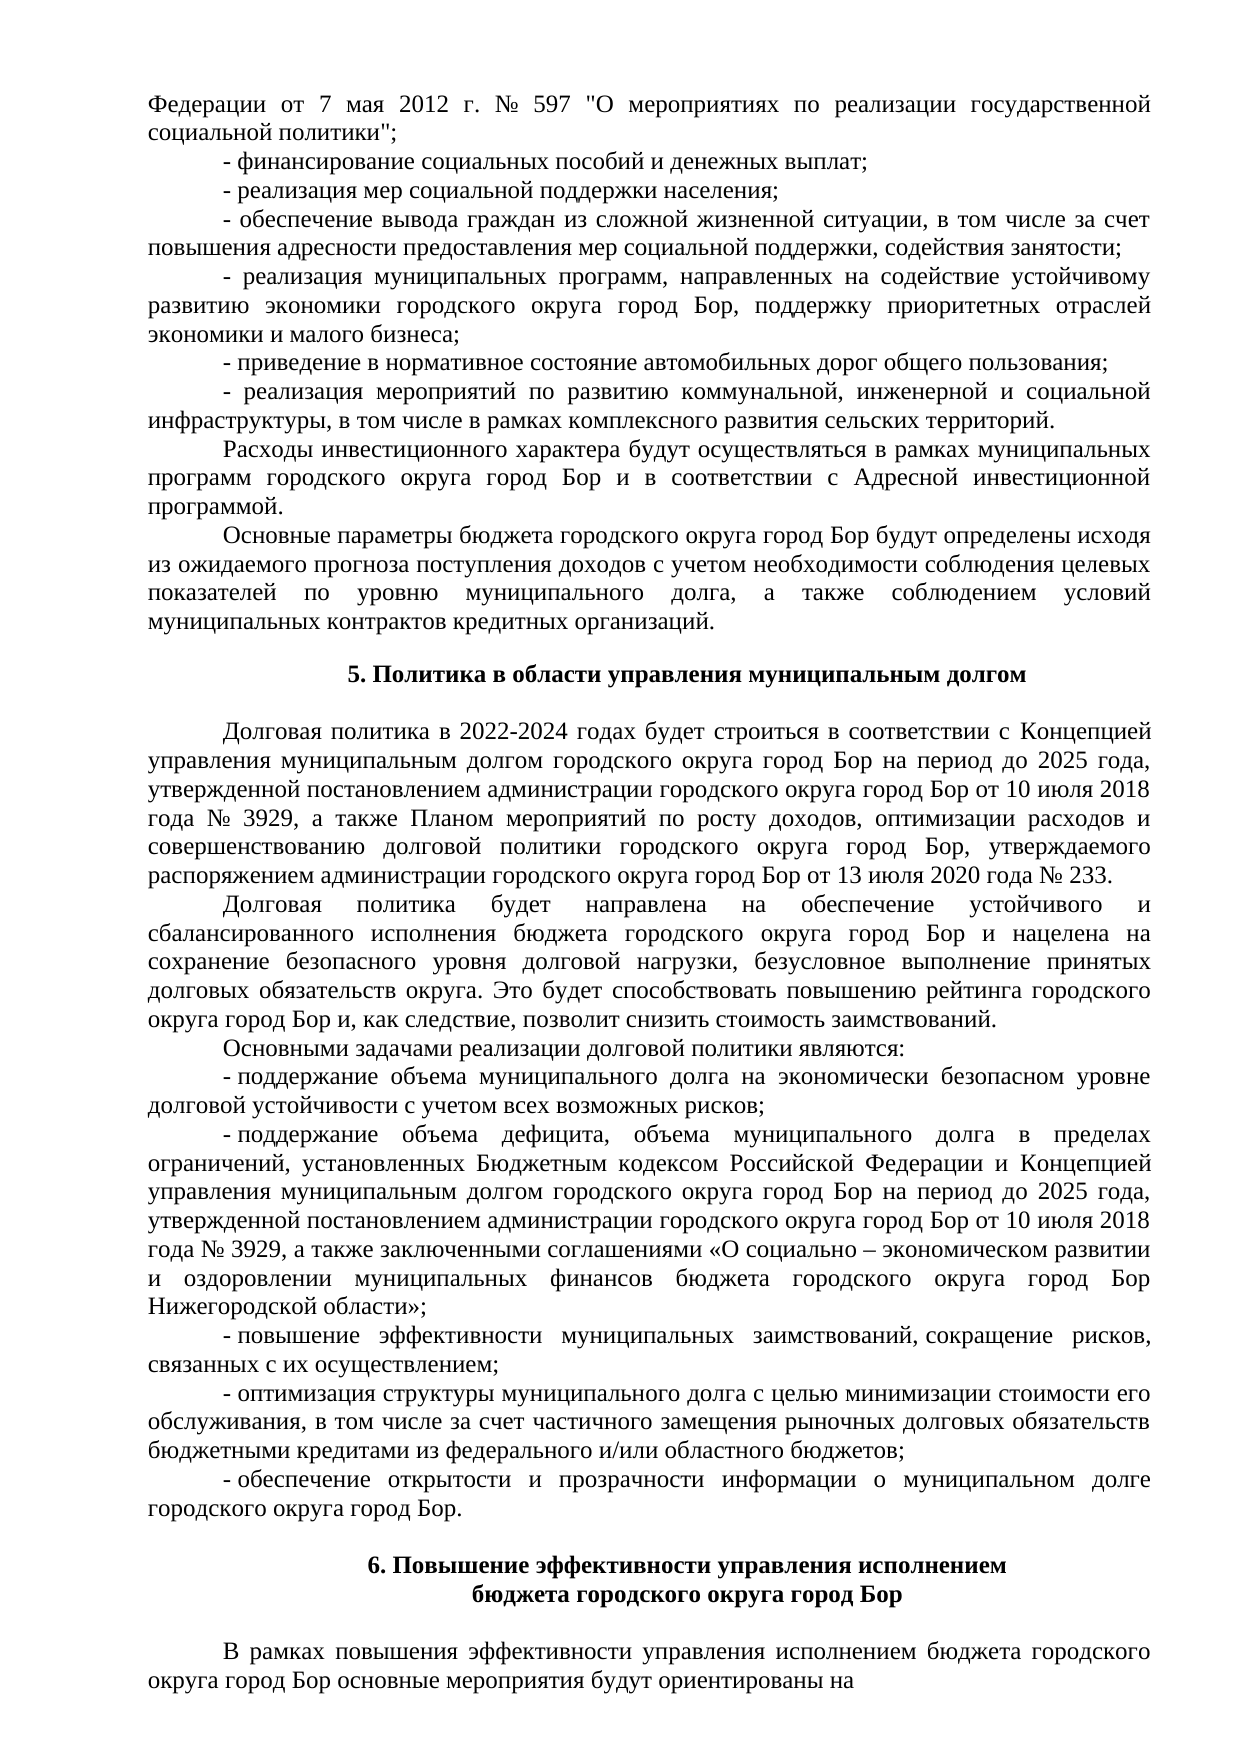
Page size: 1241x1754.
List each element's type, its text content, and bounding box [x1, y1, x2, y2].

text - обеспечение вывода граждан из сложной жизненной ситуации, в том числе за счет повышения адресности предоставления мер социальной поддержки, содействия занятости; [148, 204, 1152, 261]
text Расходы инвестиционного характера будут осуществляться в рамках муниципальных программ городского округа город Бор и в соответствии с Адресной инвестиционной программой. [148, 434, 1152, 520]
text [148, 89, 1152, 146]
text - поддержание объема дефицита, объема муниципального долга в пределах ограничений, установленных Бюджетным кодексом Российской Федерации и Концепцией управления муниципальным долгом городского округа город Бор на период до 2025 года, утвержденной постановлением администрации городского округа город Бор от 10 июля 2018 года № 3929, а также заключенными соглашениями «О социально – экономическом развитии и оздоровлении муниципальных финансов бюджета городского округа город Бор Нижегородской области»; [148, 1119, 1152, 1320]
text - приведение в нормативное состояние автомобильных дорог общего пользования; [148, 347, 1152, 376]
text - обеспечение открытости и прозрачности информации о муниципальном долге городского округа город Бор. [148, 1464, 1152, 1521]
text Долговая политика будет направлена на обеспечение устойчивого и сбалансированного исполнения бюджета городского округа город Бор и нацелена на сохранение безопасного уровня долговой нагрузки, безусловное выполнение принятых долговых обязательств округа. Это будет способствовать повышению рейтинга городского округа город Бор и, как следствие, позволит снизить стоимость заимствований. [148, 889, 1152, 1033]
text Основные параметры бюджета городского округа город Бор будут определены исходя из ожидаемого прогноза поступления доходов с учетом необходимости соблюдения целевых показателей по уровню муниципального долга, а также соблюдением условий муниципальных контрактов кредитных организаций. [148, 520, 1152, 635]
text - финансирование социальных пособий и денежных выплат; [148, 146, 1152, 175]
text 5. Политика в области управления муниципальным долгом [148, 659, 1152, 688]
text В рамках повышения эффективности управления исполнением бюджета городского округа город Бор основные мероприятия будут ориентированы на [148, 1636, 1152, 1694]
text - реализация муниципальных программ, направленных на содействие устойчивому развитию экономики городского округа город Бор, поддержку приоритетных отраслей экономики и малого бизнеса; [148, 261, 1152, 347]
text - реализация мероприятий по развитию коммунальной, инженерной и социальной инфраструктуры, в том числе в рамках комплексного развития сельских территорий. [148, 376, 1152, 434]
text - повышение эффективности муниципальных заимствований, сокращение рисков, связанных с их осуществлением; [148, 1320, 1152, 1378]
text Основными задачами реализации долговой политики являются: [148, 1033, 1152, 1061]
text бюджета городского округа город Бор [148, 1579, 1152, 1608]
text Долговая политика в 2022-2024 годах будет строиться в соответствии с Концепцией управления муниципальным долгом городского округа город Бор на период до 2025 года, утвержденной постановлением администрации городского округа город Бор от 10 июля 2018 года № 3929, а также Планом мероприятий по росту доходов, оптимизации расходов и совершенствованию долговой политики городского округа город Бор, утверждаемого распоряжением администрации городского округа город Бор от 13 июля 2020 года № 233. [148, 716, 1152, 889]
text - реализация мер социальной поддержки населения; [148, 175, 1152, 204]
text 6. Повышение эффективности управления исполнением [148, 1550, 1152, 1579]
text - поддержание объема муниципального долга на экономически безопасном уровне долговой устойчивости с учетом всех возможных рисков; [148, 1061, 1152, 1119]
text - оптимизация структуры муниципального долга с целью минимизации стоимости его обслуживания, в том числе за счет частичного замещения рыночных долговых обязательств бюджетными кредитами из федерального и/или областного бюджетов; [148, 1378, 1152, 1464]
